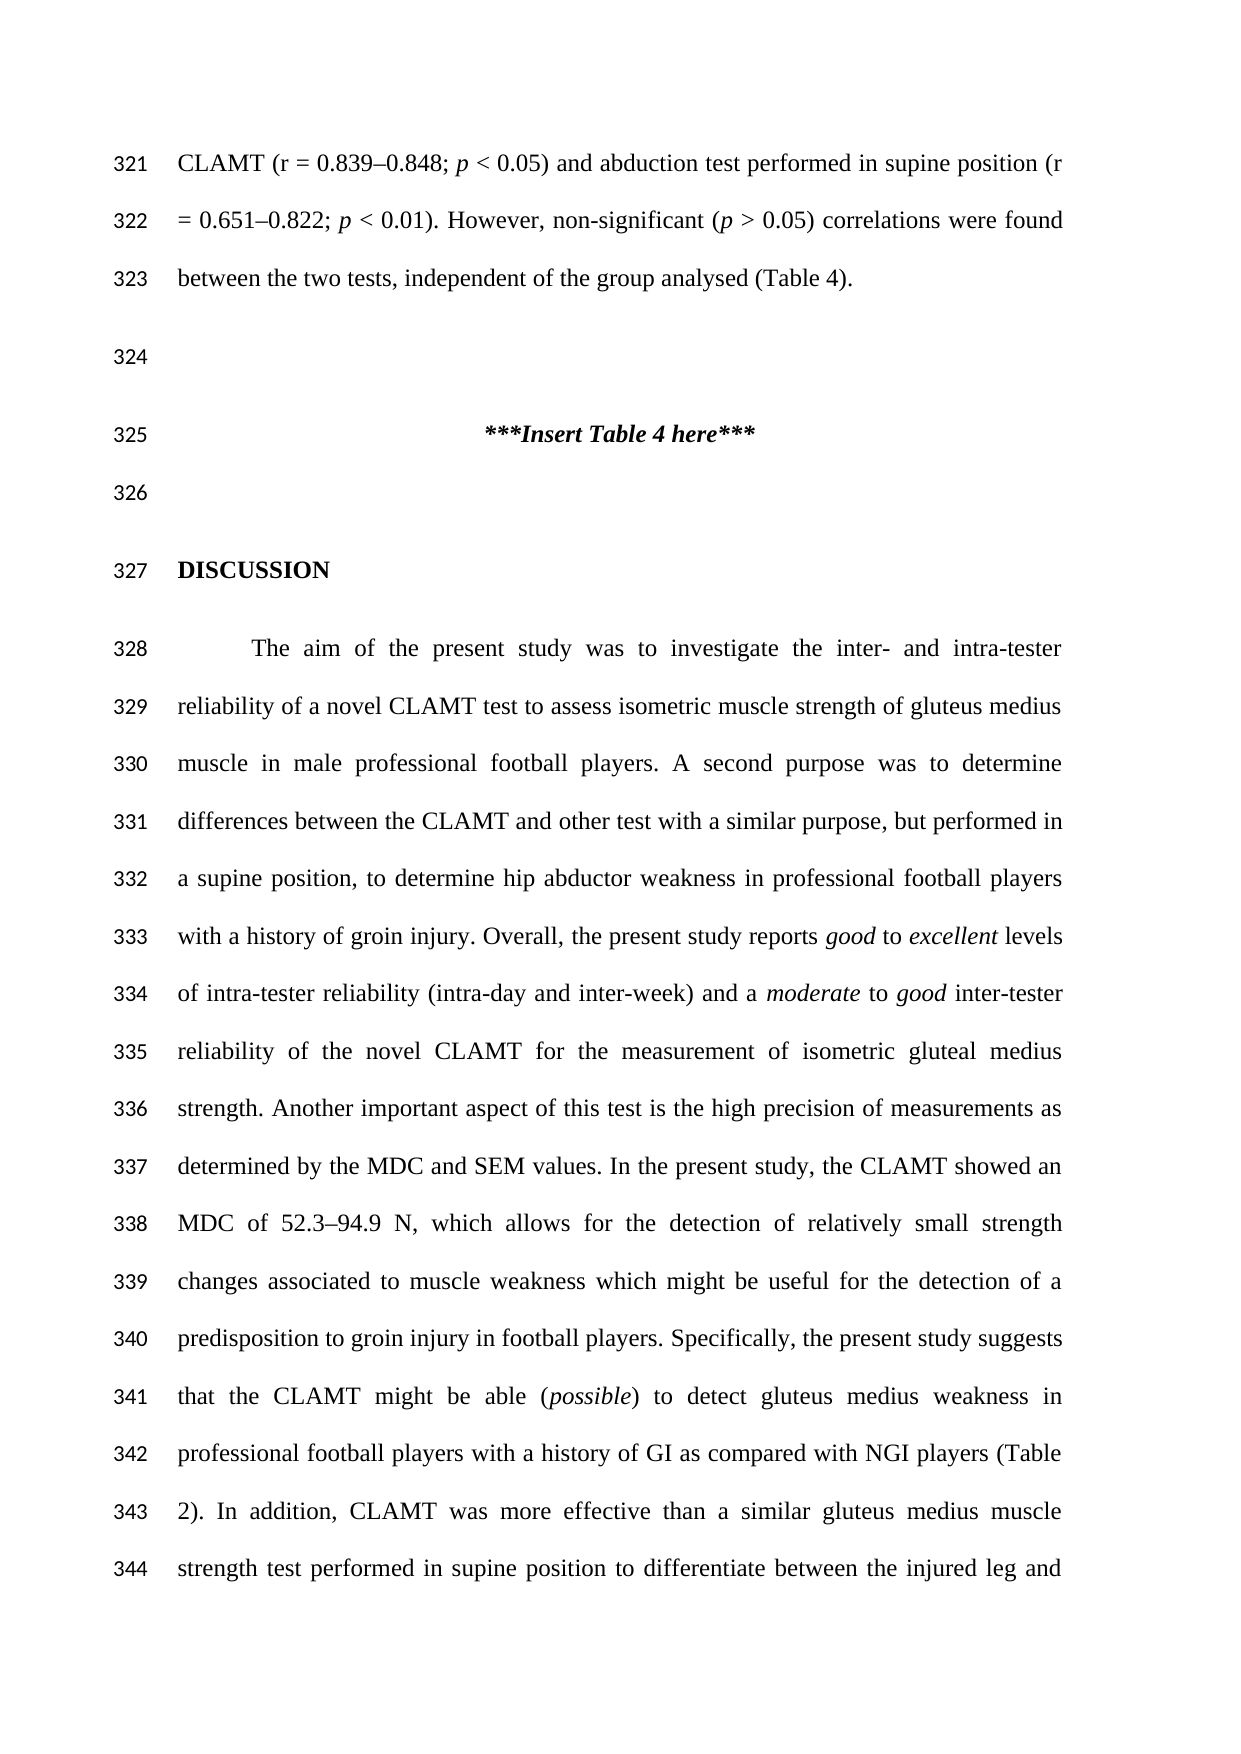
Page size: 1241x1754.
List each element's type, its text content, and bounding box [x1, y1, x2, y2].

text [177, 633, 1063, 1582]
text ***Insert Table 4 here*** [177, 419, 1063, 448]
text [177, 148, 1063, 291]
text DISCUSSION [177, 555, 1063, 584]
